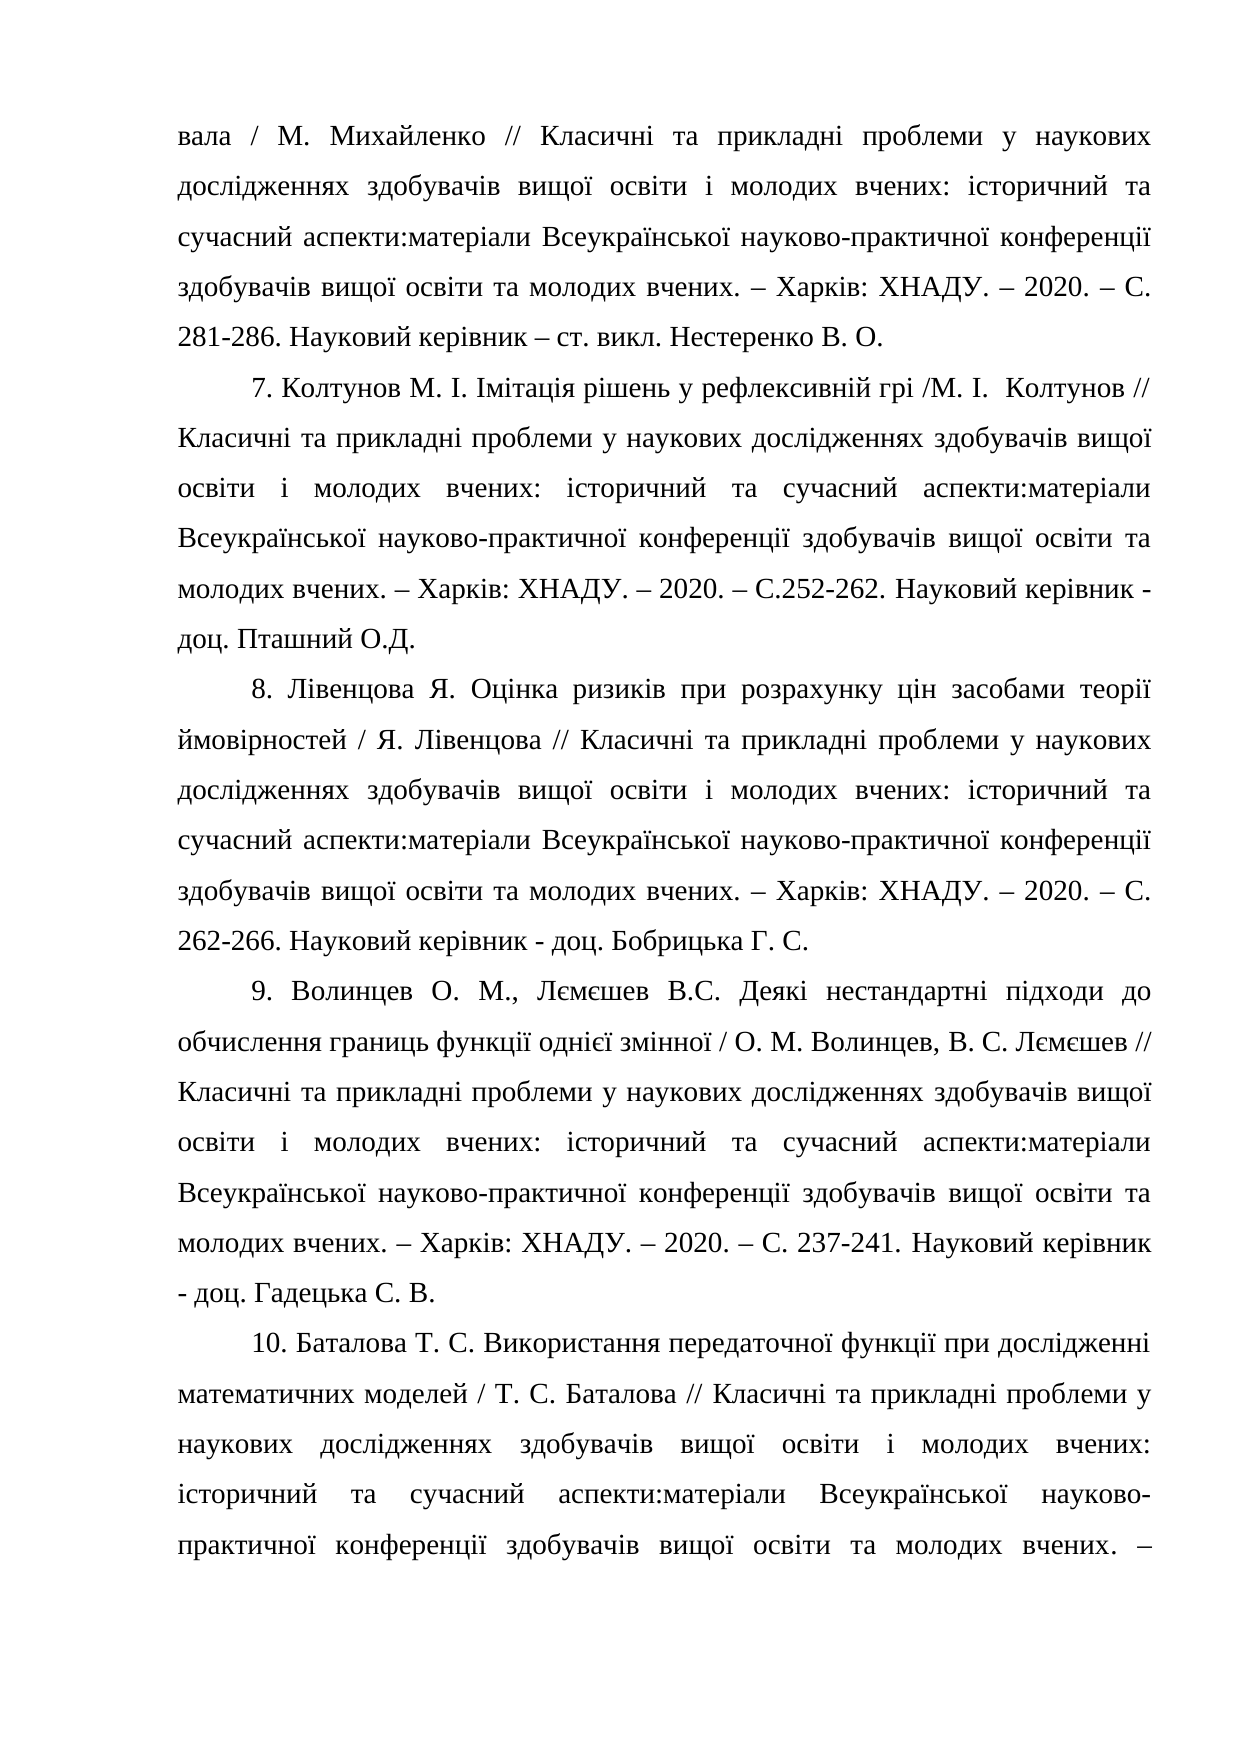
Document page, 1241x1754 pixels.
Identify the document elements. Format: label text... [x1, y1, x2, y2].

text 8. Лівенцова Я. Оцінка ризиків при розрахунку цін засобами теорії ймовірностей / Я. Лівенцова // Класичні та прикладні проблеми у наукових дослідженнях здобувачів вищої освіти і молодих вчених: історичний та сучасний аспекти:матеріали Всеукраїнської науково-практичної конференції здобувачів вищої освіти та молодих вчених. – Харків: ХНАДУ. – 2020. – С. 262-266. Науковий керівник - доц. Бобрицька Г. С. [177, 672, 1152, 957]
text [177, 118, 1152, 353]
text 9. Волинцев О. М., Лємєшев В.С. Деякі нестандартні підходи до обчислення границь функції однієї змінної / О. М. Волинцев, В. С. Лємєшев // Класичні та прикладні проблеми у наукових дослідженнях здобувачів вищої освіти і молодих вчених: історичний та сучасний аспекти:матеріали Всеукраїнської науково-практичної конференції здобувачів вищої освіти та молодих вчених. – Харків: ХНАДУ. – 2020. – С. 237-241. Науковий керівник - доц. Гадецька С. В. [177, 973, 1152, 1309]
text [177, 1326, 1152, 1560]
text 7. Колтунов М. І. Імітація рішень у рефлексивній грі /М. І. Колтунов // Класичні та прикладні проблеми у наукових дослідженнях здобувачів вищої освіти і молодих вчених: історичний та сучасний аспекти:матеріали Всеукраїнської науково-практичної конференції здобувачів вищої освіти та молодих вчених. – Харків: ХНАДУ. – 2020. – С.252-262. Науковий керівник - доц. Пташний О.Д. [177, 370, 1152, 655]
